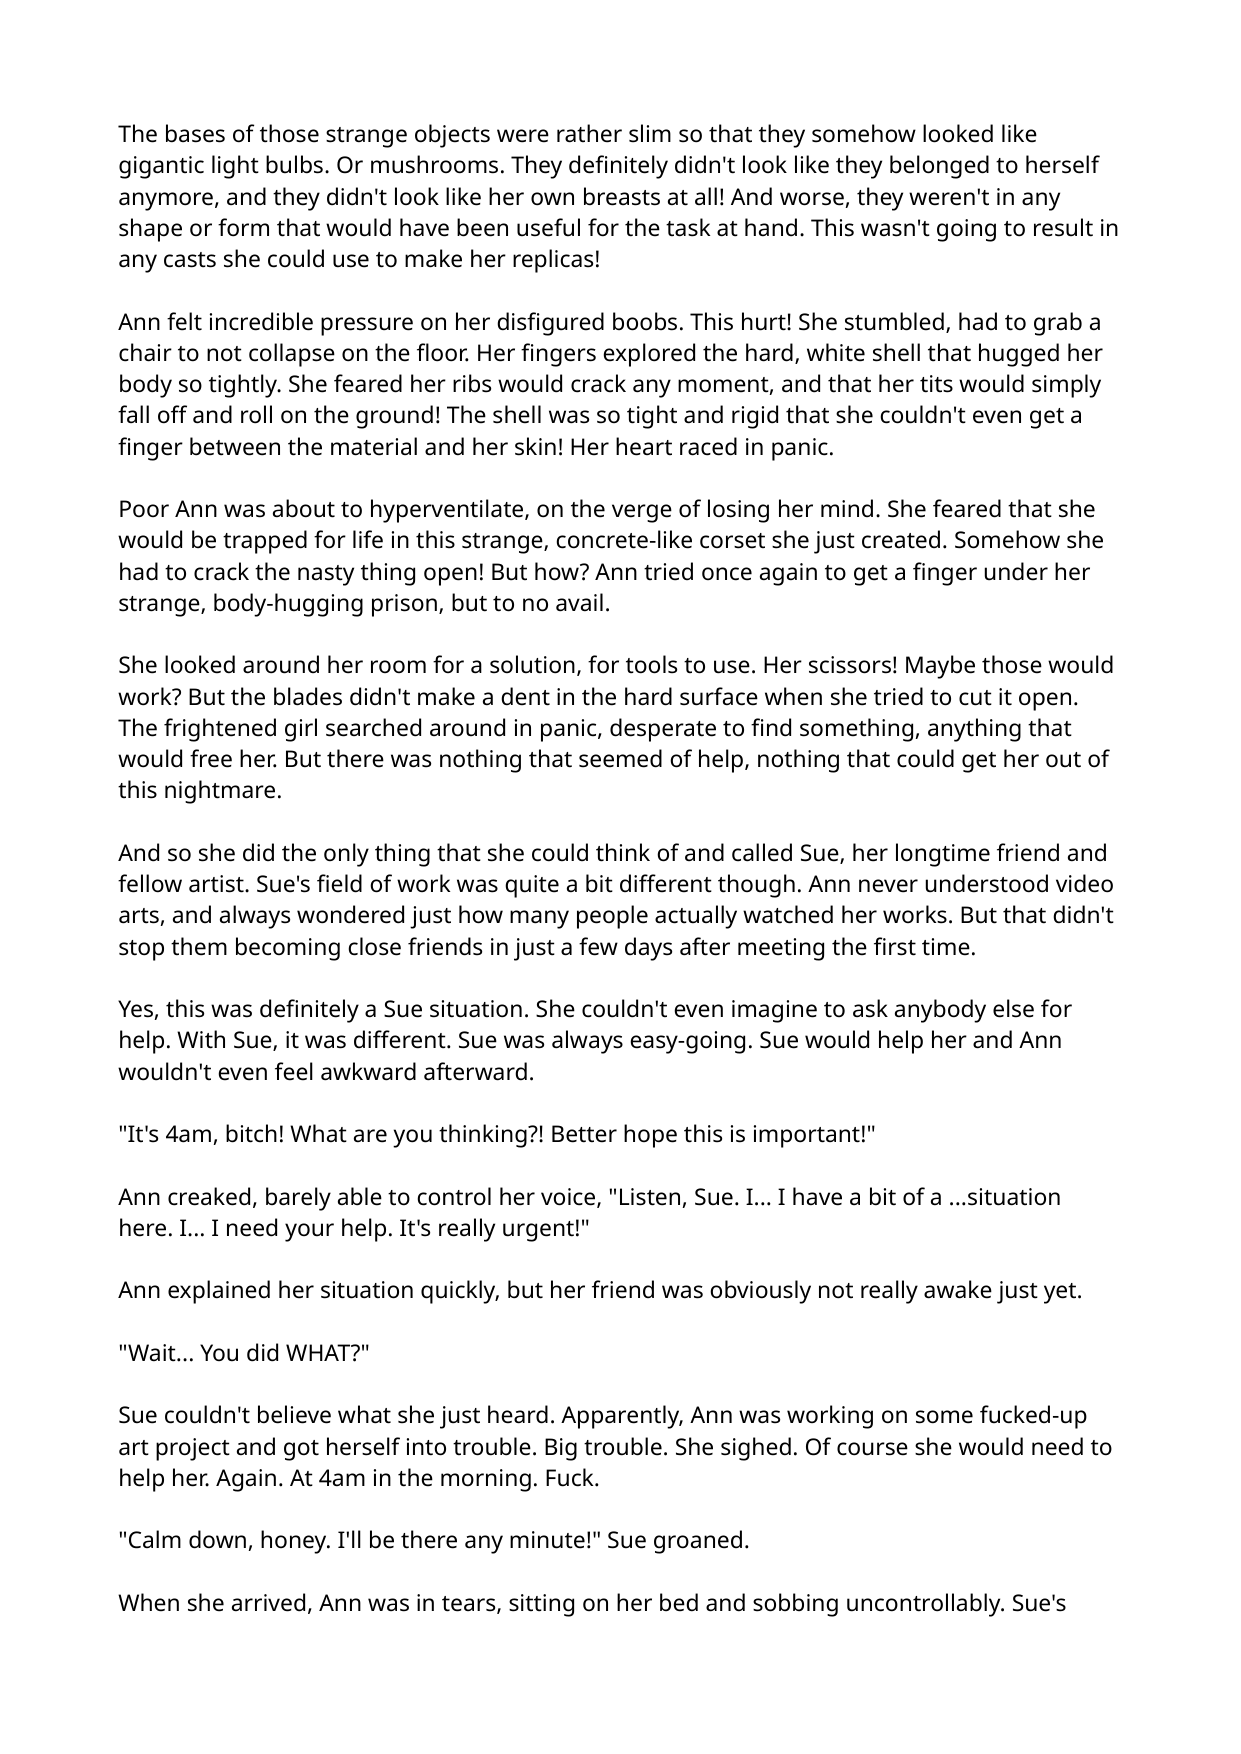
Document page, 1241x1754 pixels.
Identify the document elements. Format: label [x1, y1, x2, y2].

text [118, 118, 1122, 1618]
